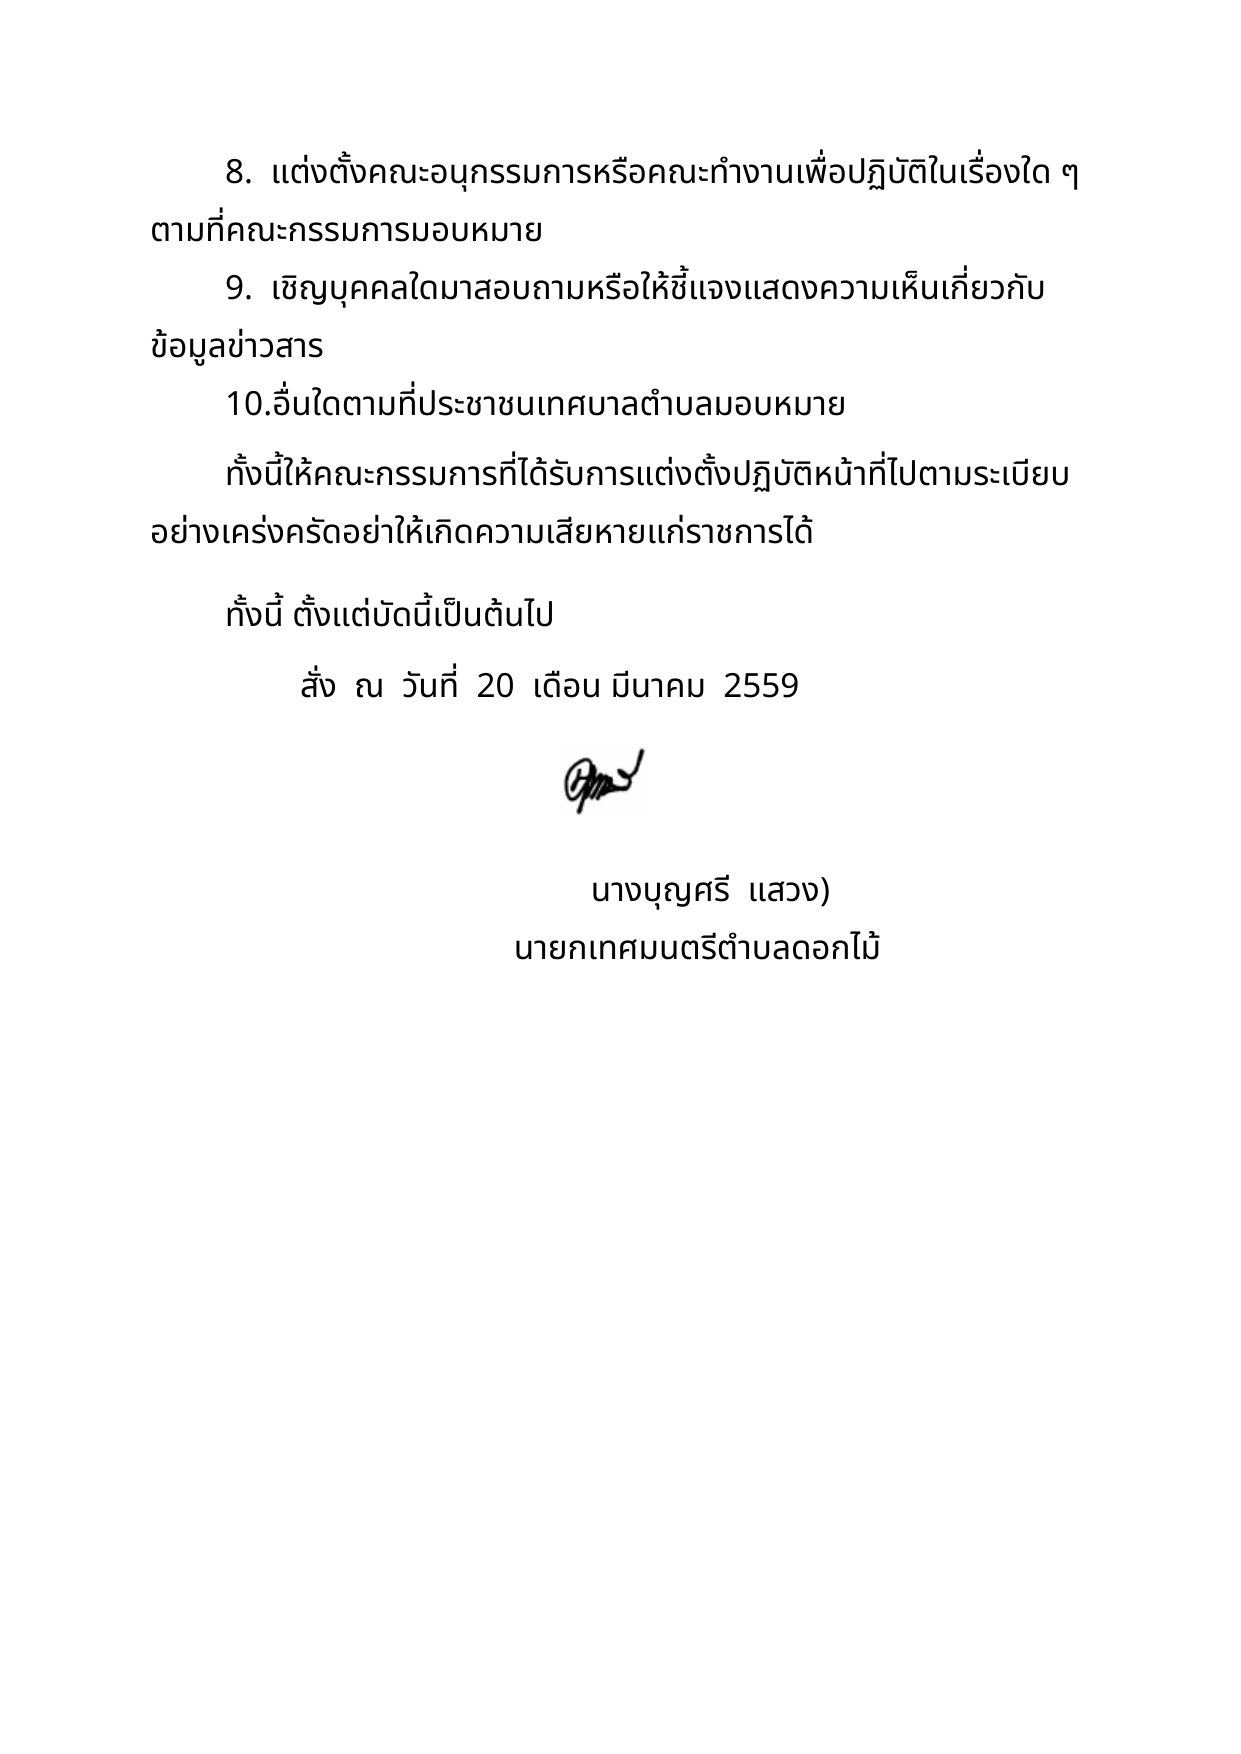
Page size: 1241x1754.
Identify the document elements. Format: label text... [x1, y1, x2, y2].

text 8. แต่งตั้งคณะอนุกรรมการหรือคณะทำงานเพื่อปฏิบัติในเรื่องใด ๆ ตามที่คณะกรรมการมอบหมาย [150, 148, 1090, 256]
text 10.อื่นใดตามที่ประชาชนเทศบาลตำบลมอบหมาย [150, 380, 1090, 430]
text นายกเทศมนตรีตำบลดอกไม้ [150, 924, 1090, 974]
text 9. เชิญบุคคลใดมาสอบถามหรือให้ชี้แจงแสดงความเห็นเกี่ยวกับข้อมูลข่าวสาร [150, 264, 1090, 372]
text ทั้งนี้ให้คณะกรรมการที่ได้รับการแต่งตั้งปฏิบัติหน้าที่ไปตามระเบียบอย่างเคร่งครัดอย่าให้เกิดความเสียหายแก่ราชการได้ [150, 450, 1090, 559]
text ทั้งนี้ ตั้งแต่บัดนี้เป็นต้นไป [150, 591, 1090, 642]
text นางบุญศรี แสวง) [150, 866, 1090, 916]
text สั่ง ณ วันที่ 20 เดือน มีนาคม 2559 [150, 662, 1090, 712]
